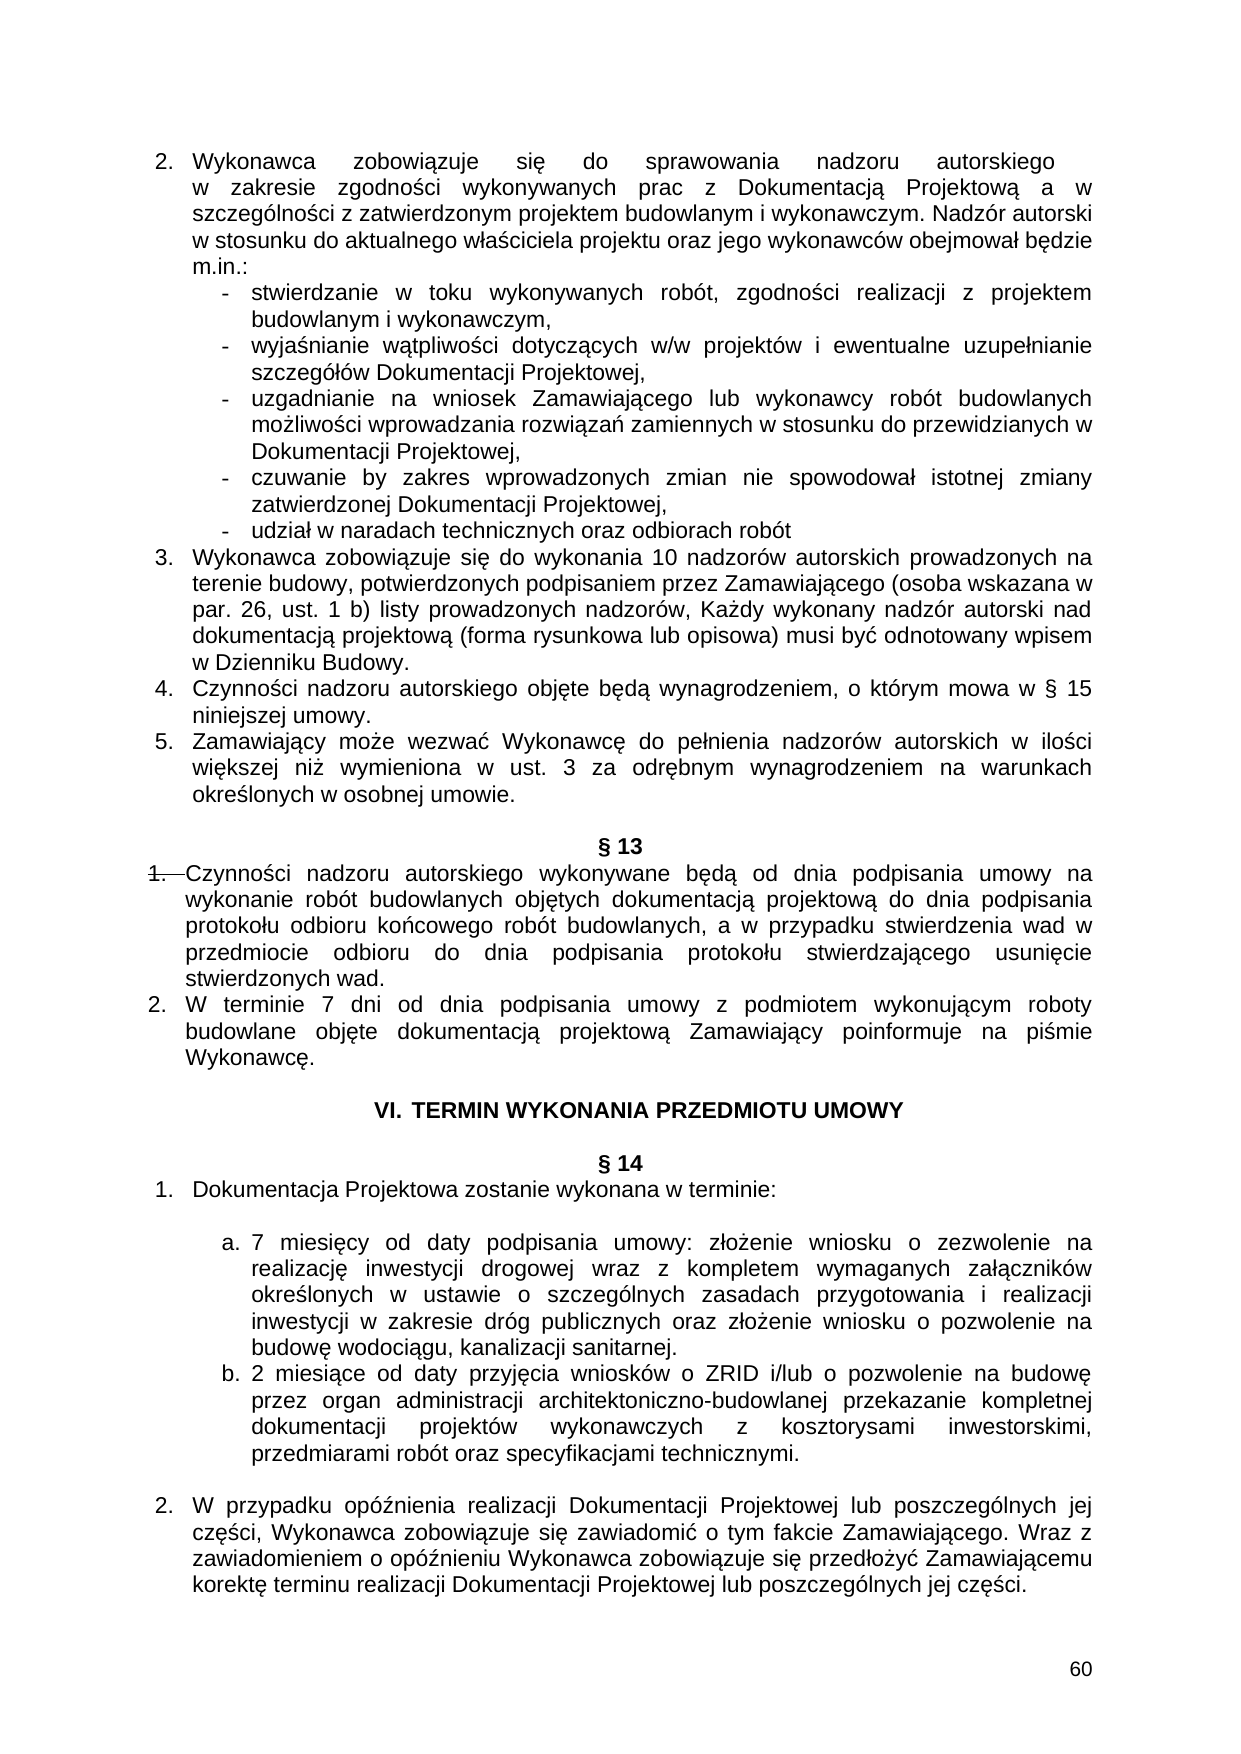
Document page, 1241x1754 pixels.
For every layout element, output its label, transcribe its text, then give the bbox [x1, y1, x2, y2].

list Czynności nadzoru autorskiego wykonywane będą od dnia podpisania umowy na wykonanie robót budowlanych objętych dokumentacją projektową do dnia podpisania protokołu odbioru końcowego robót budowlanych, a w przypadku stwierdzenia wad w przedmiocie odbioru do dnia podpisania protokołu stwierdzającego usunięcie stwierdzonych wad. [148, 860, 1093, 991]
list uzgadnianie na wniosek Zamawiającego lub wykonawcy robót budowlanych możliwości wprowadzania rozwiązań zamiennych w stosunku do przewidzianych w Dokumentacji Projektowej, [221, 385, 1093, 464]
list Czynności nadzoru autorskiego objęte będą wynagrodzeniem, o którym mowa w § 15 niniejszej umowy. [154, 675, 1093, 728]
text § 13 [148, 833, 1093, 860]
list Wykonawca zobowiązuje się do sprawowania nadzoru autorskiego w zakresie zgodności wykonywanych prac z Dokumentacją Projektową a w szczególności z zatwierdzonym projektem budowlanym i wykonawczym. Nadzór autorski w stosunku do aktualnego właściciela projektu oraz jego wykonawców obejmował będzie m.in.: [154, 148, 1093, 279]
list Zamawiający może wezwać Wykonawcę do pełnienia nadzorów autorskich w ilości większej niż wymieniona w ust. 3 za odrębnym wynagrodzeniem na warunkach określonych w osobnej umowie. [154, 728, 1093, 807]
list stwierdzanie w toku wykonywanych robót, zgodności realizacji z projektem budowlanym i wykonawczym, [221, 279, 1093, 332]
text § 14 [148, 1149, 1093, 1176]
list 7 miesięcy od daty podpisania umowy: złożenie wniosku o zezwolenie na realizację inwestycji drogowej wraz z kompletem wymaganych załączników określonych w ustawie o szczególnych zasadach przygotowania i realizacji inwestycji w zakresie dróg publicznych oraz złożenie wniosku o pozwolenie na budowę wodociągu, kanalizacji sanitarnej. [221, 1229, 1093, 1360]
list Dokumentacja Projektowa zostanie wykonana w terminie: [154, 1176, 1093, 1202]
list 2 miesiące od daty przyjęcia wniosków o ZRID i/lub o pozwolenie na budowę przez organ administracji architektoniczno-budowlanej przekazanie kompletnej dokumentacji projektów wykonawczych z kosztorysami inwestorskimi, przedmiarami robót oraz specyfikacjami technicznymi. [221, 1360, 1093, 1466]
list czuwanie by zakres wprowadzonych zmian nie spowodował istotnej zmiany zatwierdzonej Dokumentacji Projektowej, [221, 464, 1093, 517]
list Wykonawca zobowiązuje się do wykonania 10 nadzorów autorskich prowadzonych na terenie budowy, potwierdzonych podpisaniem przez Zamawiającego (osoba wskazana w par. 26, ust. 1 b) listy prowadzonych nadzorów, Każdy wykonany nadzór autorski nad dokumentacją projektową (forma rysunkowa lub opisowa) musi być odnotowany wpisem w Dzienniku Budowy. [154, 543, 1093, 675]
list wyjaśnianie wątpliwości dotyczących w/w projektów i ewentualne uzupełnianie szczegółów Dokumentacji Projektowej, [221, 332, 1093, 385]
list W przypadku opóźnienia realizacji Dokumentacji Projektowej lub poszczególnych jej części, Wykonawca zobowiązuje się zawiadomić o tym fakcie Zamawiającego. Wraz z zawiadomieniem o opóźnieniu Wykonawca zobowiązuje się przedłożyć Zamawiającemu korektę terminu realizacji Dokumentacji Projektowej lub poszczególnych jej części. [154, 1492, 1093, 1598]
list udział w naradach technicznych oraz odbiorach robót [221, 517, 1093, 543]
list W terminie 7 dni od dnia podpisania umowy z podmiotem wykonującym roboty budowlane objęte dokumentacją projektową Zamawiający poinformuje na piśmie Wykonawcę. [148, 991, 1093, 1071]
list TERMIN WYKONANIA PRZEDMIOTU UMOWY [185, 1097, 1093, 1123]
